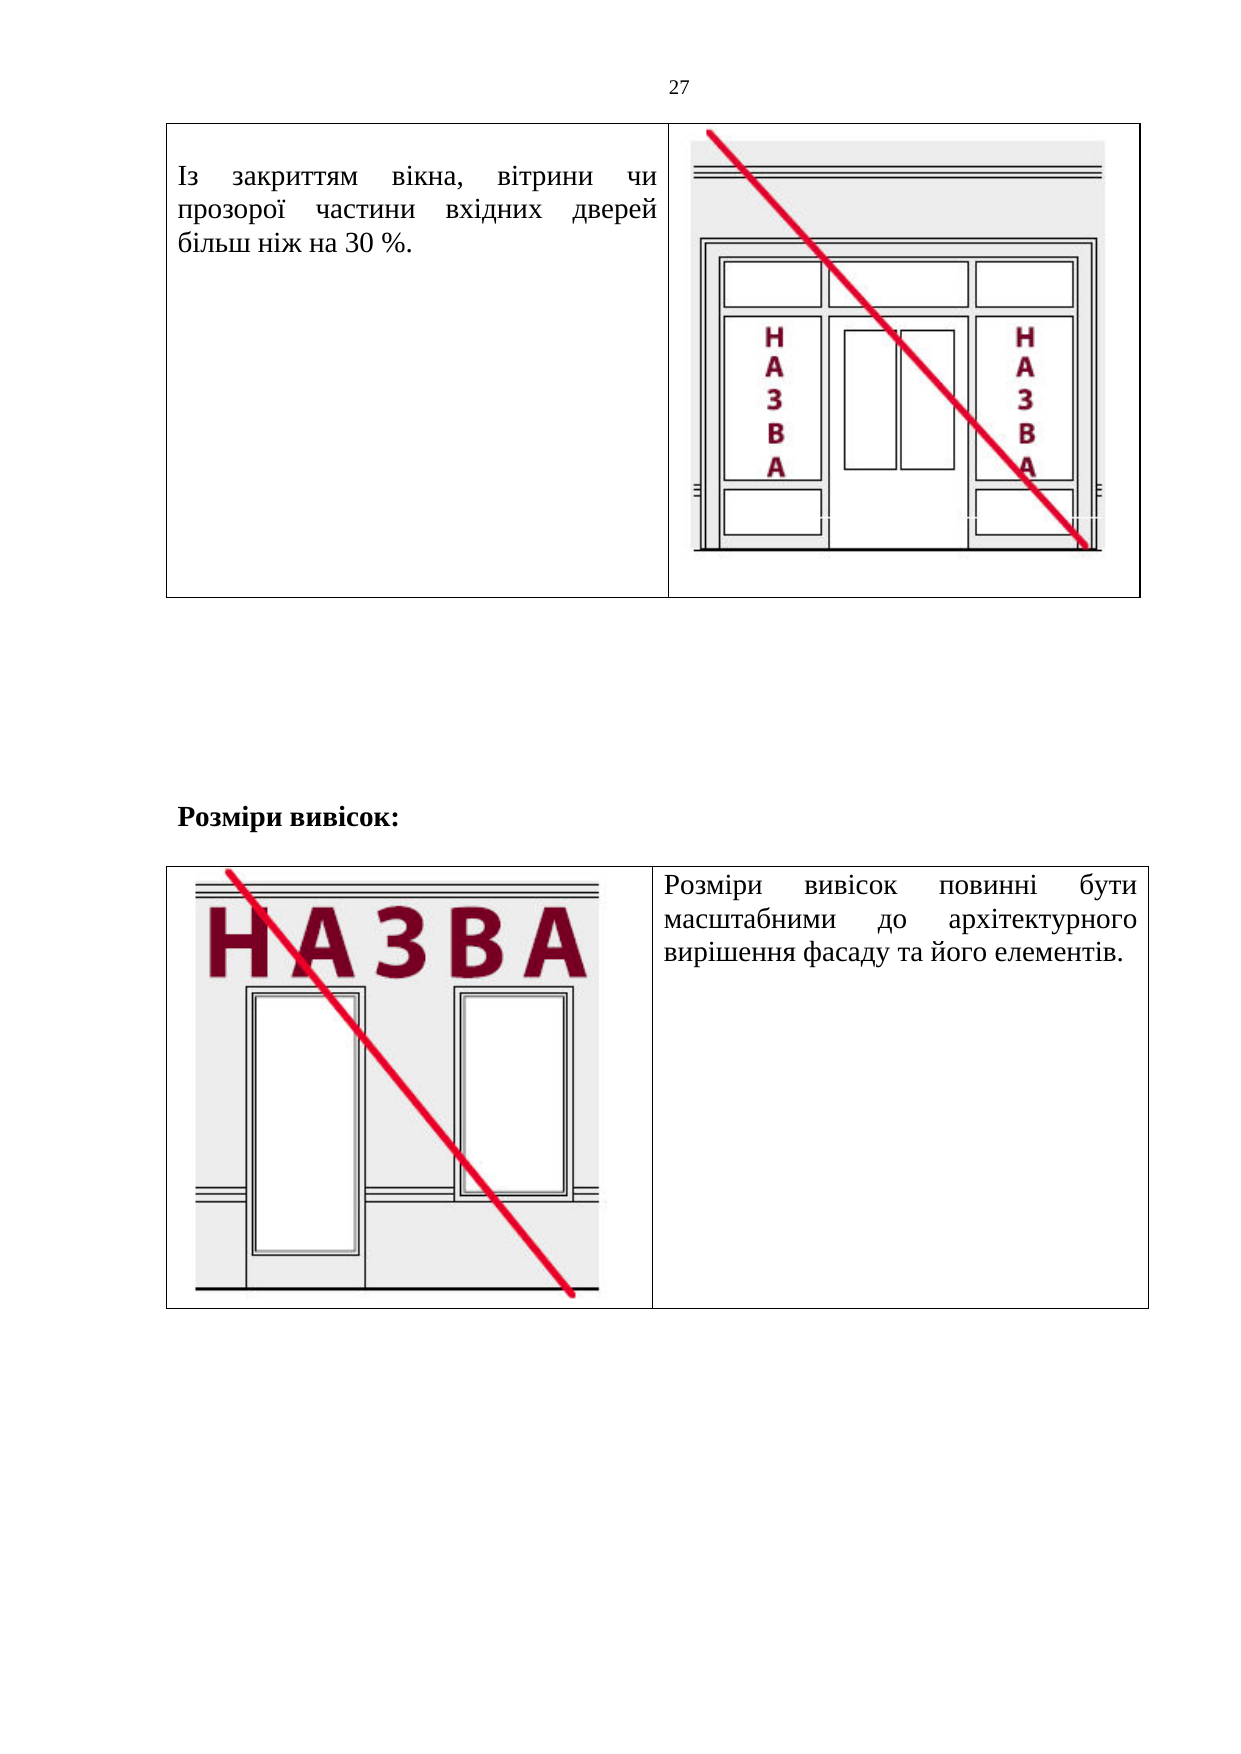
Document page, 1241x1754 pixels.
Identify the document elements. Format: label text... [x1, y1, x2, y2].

table_cell [669, 124, 1139, 597]
table_header Розміри вивісок повинні бути масштабними до архітектурного вирішення фасаду та його елементів. [653, 867, 1148, 1308]
table_cell Із закриттям вікна, вітрини чи прозорої частини вхідних дверей більш ніж на 30 %. [167, 124, 668, 597]
picture [177, 867, 607, 1308]
table_header [167, 867, 177, 1308]
picture [680, 124, 1110, 564]
text Розміри вивісок: [177, 799, 1181, 833]
table_header [607, 867, 652, 1308]
